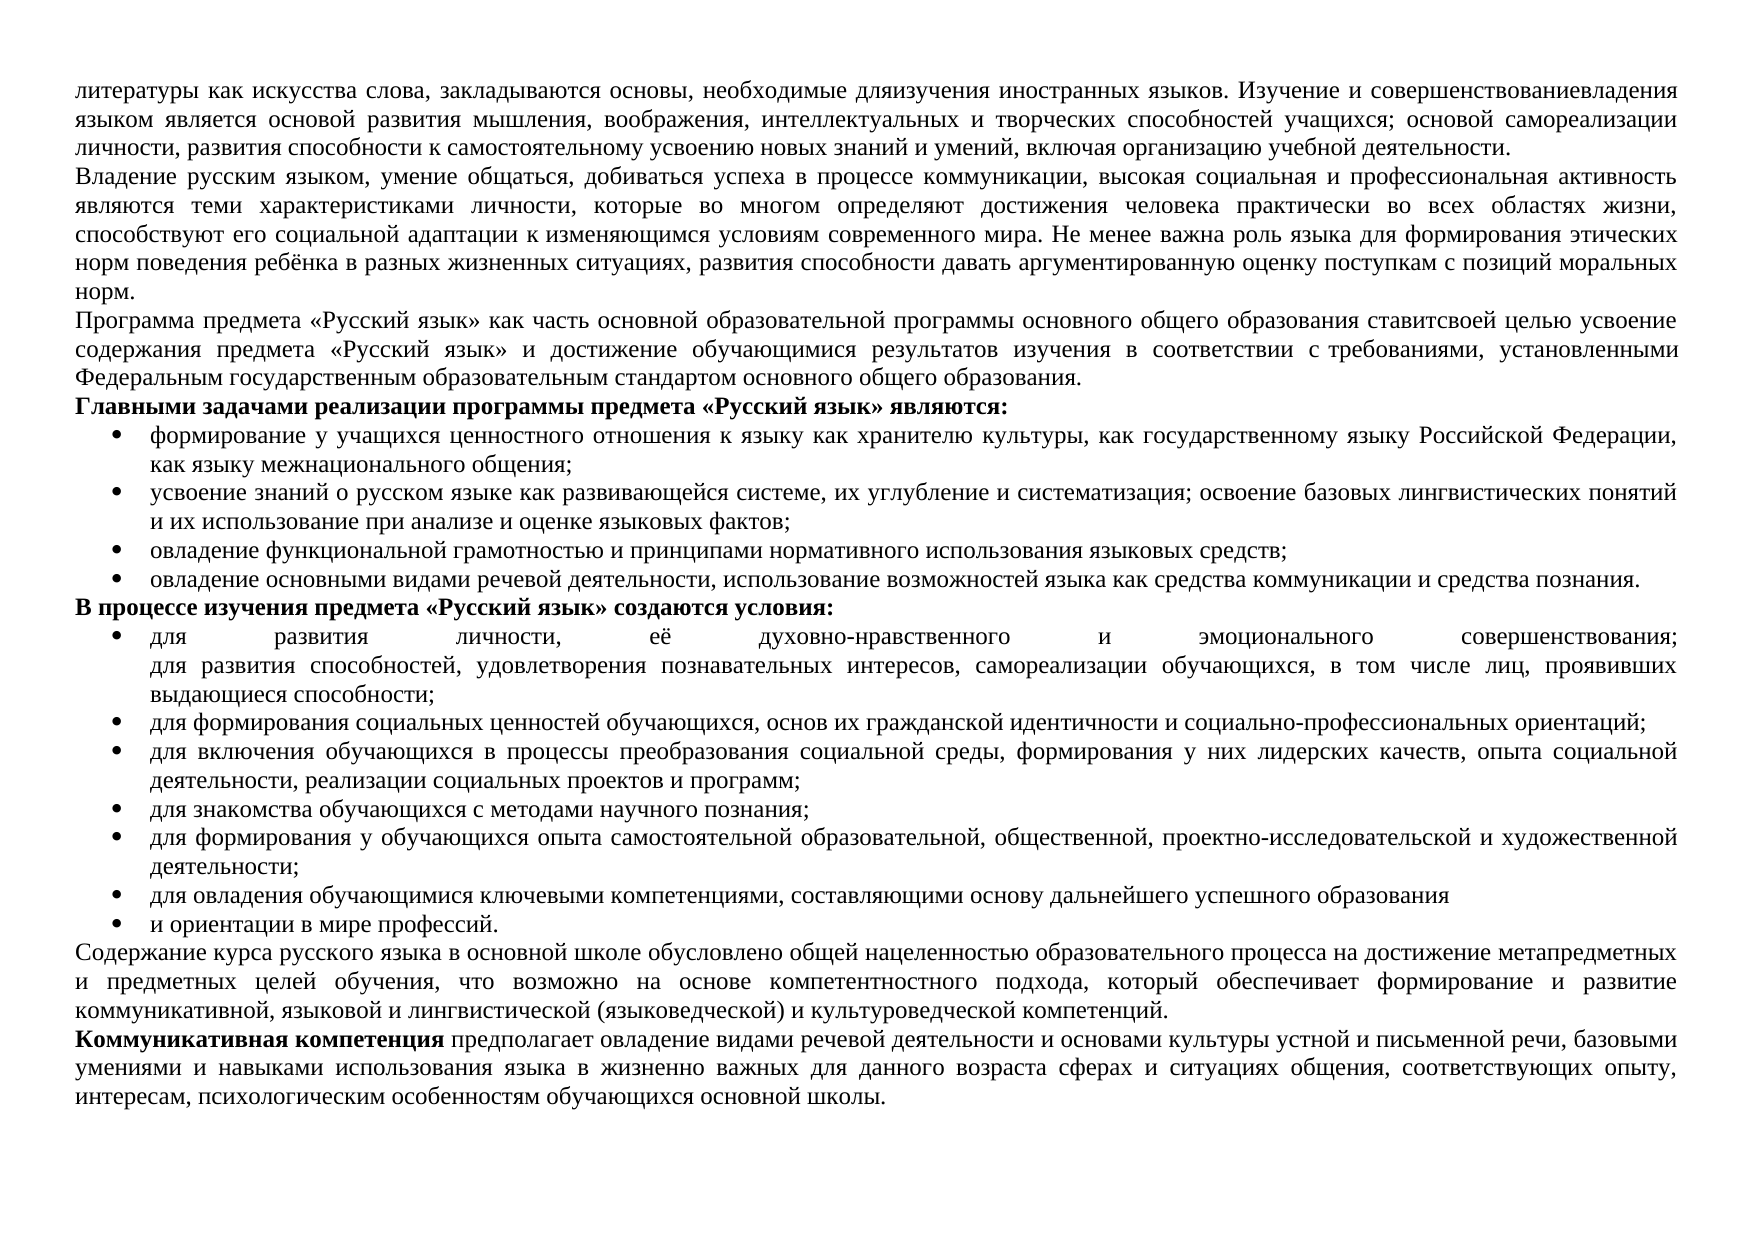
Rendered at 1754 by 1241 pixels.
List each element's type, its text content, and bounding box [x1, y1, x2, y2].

text Главными задачами реализации программы предмета «Русский язык» являются: [75, 391, 1679, 420]
list усвоение знаний о русском языке как развивающейся системе, их углубление и систематизация; освоение базовых лингвистических понятий и их использование при анализе и оценке языковых фактов; [112, 477, 1679, 535]
list для формирования социальных ценностей обучающихся, основ их гражданской идентичности и социально-профессиональных ориентаций; [112, 707, 1679, 736]
text В процессе изучения предмета «Русский язык» создаются условия: [75, 592, 1679, 621]
list и ориентации в мире профессий. [112, 909, 1679, 937]
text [75, 75, 1679, 161]
list овладение основными видами речевой деятельности, использование возможностей языка как средства коммуникации и средства познания. [112, 564, 1679, 592]
text Владение русским языком, умение общаться, добиваться успеха в процессе коммуникации, высокая социальная и профессиональная активность являются теми характеристиками личности, которые во многом определяют достижения человека практически во всех областях жизни, способствуют его социальной адаптации к изменяющимся условиям современного мира. Не менее важна роль языка для формирования этических норм поведения ребёнка в разных жизненных ситуациях, развития способности давать аргументированную оценку поступкам с позиций моральных норм. [75, 161, 1679, 305]
list формирование у учащихся ценностного отношения к языку как хранителю культуры, как государственному языку Российской Федерации, как языку межнационального общения; [112, 420, 1679, 477]
list для овладения обучающимися ключевыми компетенциями, составляющими основу дальнейшего успешного образования [112, 880, 1679, 909]
list для формирования у обучающихся опыта самостоятельной образовательной, общественной, проектно-исследовательской и художественной деятельности; [112, 822, 1679, 880]
list для включения обучающихся в процессы преобразования социальной среды, формирования у них лидерских качеств, опыта социальной деятельности, реализации социальных проектов и программ; [112, 736, 1679, 794]
text Коммуникативная компетенция предполагает овладение видами речевой деятельности и основами культуры устной и письменной речи, базовыми умениями и навыками использования языка в жизненно важных для данного возраста сферах и ситуациях общения, соответствующих опыту, интересам, психологическим особенностям обучающихся основной школы. [75, 1024, 1679, 1110]
text Программа предмета «Русский язык» как часть основной образовательной программы основного общего образования ставитсвоей целью усвоение содержания предмета «Русский язык» и достижение обучающимися результатов изучения в соответствии с требованиями, установленными Федеральным государственным образовательным стандартом основного общего образования. [75, 305, 1679, 391]
list для знакомства обучающихся с методами научного познания; [112, 794, 1679, 822]
text Содержание курса русского языка в основной школе обусловлено общей нацеленностью образовательного процесса на достижение метапредметных и предметных целей обучения, что возможно на основе компетентностного подхода, который обеспечивает формирование и развитие коммуникативной, языковой и лингвистической (языковедческой) и культуроведческой компетенций. [75, 937, 1679, 1024]
list для развития личности, её духовно-нравственного и эмоционального совершенствования; для развития способностей, удовлетворения познавательных интересов, самореализации обучающихся, в том числе лиц, проявивших выдающиеся способности; [112, 621, 1679, 707]
list овладение функциональной грамотностью и принципами нормативного использования языковых средств; [112, 535, 1679, 564]
